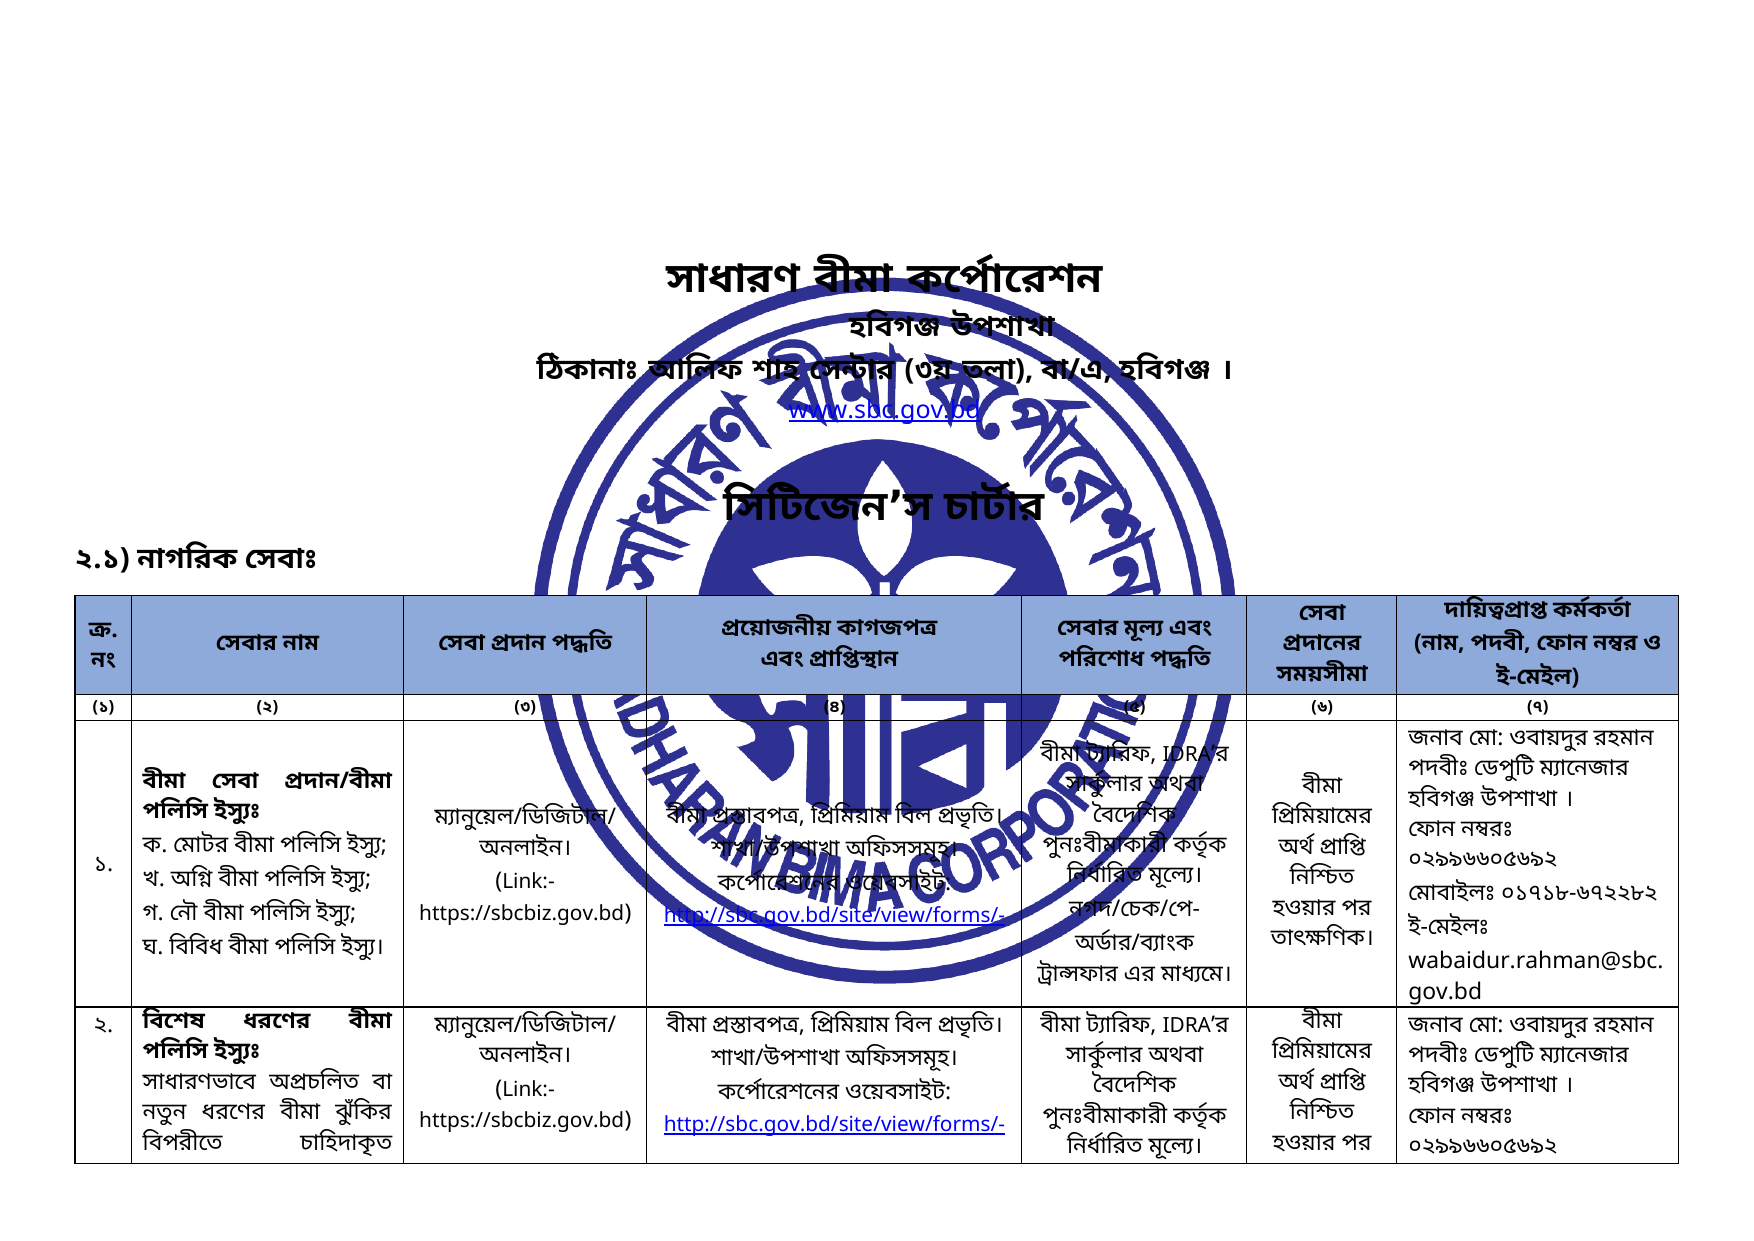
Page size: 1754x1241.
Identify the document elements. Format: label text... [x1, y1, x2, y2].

table_cell জনাব মো: ওবায়দুর রহমান পদবীঃ ডেপুটি ম্যানেজার হবিগঞ্জ উপশাখা । ফোন নম্বরঃ ০২৯৯৬৬০৫৬৯২ মোবাইলঃ ০১৭১৮-৬৭২২৮২ ই-মেইলঃ wabaidur.rahman@sbc.gov.bd [1397, 1008, 1678, 1163]
text হবিগঞ্জ উপশাখা [75, 309, 1694, 348]
table_cell (৪) [647, 695, 1021, 720]
table_cell (১) [76, 695, 131, 720]
table_header সেবা প্রদান পদ্ধতি [404, 596, 646, 694]
text সাধারণ বীমা কর্পোরেশন [75, 254, 1694, 309]
table_cell বীমা প্রস্তাবপত্র, প্রিমিয়াম বিল প্রভৃতি। শাখা/উপশাখা অফিসসমূহ। কর্পোরেশনের ওয়েবসাইট: http://sbc.gov.bd/site/view/forms/- [647, 721, 1021, 1006]
table_header সেবার মূল্য এবং পরিশোধ পদ্ধতি [1022, 596, 1246, 694]
table_cell বীমা সেবা প্রদান/বীমা পলিসি ইস্যুঃ ক. মোটর বীমা পলিসি ইস্যু; খ. অগ্নি বীমা পলিসি ইস্যু; গ. নৌ বীমা পলিসি ইস্যু; ঘ. বিবিধ বীমা পলিসি ইস্যু। [132, 721, 403, 1006]
picture [532, 425, 1237, 482]
table_cell (৬) [1247, 695, 1396, 720]
table_cell (৭) [1397, 695, 1678, 720]
text ঠিকানাঃ আলিফ শাহ সেন্টার (৩য় তলা), বা/এ, হবিগঞ্জ । [75, 348, 1694, 391]
text www.sbc.gov.bd [75, 391, 1694, 425]
table_cell (২) [132, 695, 403, 720]
table_cell বীমা প্রিমিয়ামের অর্থ প্রাপ্তি নিশ্চিত হওয়ার পর তাৎক্ষণিক। [1247, 1008, 1396, 1163]
table_header সেবা প্রদানের সময়সীমা [1247, 596, 1396, 694]
table_cell ২. [76, 1008, 131, 1163]
table_header সেবার নাম [132, 596, 403, 694]
table_cell (৫) [1022, 695, 1246, 720]
table_cell বীমা ট্যারিফ, IDRA’র সার্কুলার অথবা বৈদেশিক পুনঃবীমাকারী কর্তৃক নির্ধারিত মূল্যে। নগদ/চেক/পে-অর্ডার/ব্যাংক ট্রান্সফার এর মাধ্যমে। [1022, 721, 1246, 1006]
table_cell জনাব মো: ওবায়দুর রহমান পদবীঃ ডেপুটি ম্যানেজার হবিগঞ্জ উপশাখা । ফোন নম্বরঃ ০২৯৯৬৬০৫৬৯২ মোবাইলঃ ০১৭১৮-৬৭২২৮২ ই-মেইলঃ wabaidur.rahman@sbc.gov.bd [1397, 721, 1678, 1006]
table_cell বীমা ট্যারিফ, IDRA’র সার্কুলার অথবা বৈদেশিক পুনঃবীমাকারী কর্তৃক নির্ধারিত মূল্যে। নগদ/চেক/পে-অর্ডার/ব্যাংক ট্রান্সফার এর মাধ্যমে। [1022, 1008, 1246, 1163]
table_cell ম্যানুয়েল/ডিজিটাল/ অনলাইন। (Link:- https://sbcbiz.gov.bd) [404, 721, 646, 1006]
table_cell বীমা প্রস্তাবপত্র, প্রিমিয়াম বিল প্রভৃতি। শাখা/উপশাখা অফিসসমূহ। কর্পোরেশনের ওয়েবসাইট: http://sbc.gov.bd/site/view/forms/- [647, 1008, 1021, 1163]
table_cell বীমা প্রিমিয়ামের অর্থ প্রাপ্তি নিশ্চিত হওয়ার পর তাৎক্ষণিক। [1247, 721, 1396, 1006]
table_header প্রয়োজনীয় কাগজপত্র এবং প্রাপ্তিস্থান [647, 596, 1021, 694]
table_cell ম্যানুয়েল/ডিজিটাল/ অনলাইন। (Link:- https://sbcbiz.gov.bd) [404, 1008, 646, 1163]
table_header ক্র. নং [76, 596, 131, 694]
table_header দায়িত্বপ্রাপ্ত কর্মকর্তা (নাম, পদবী, ফোন নম্বর ও ই-মেইল) [1397, 596, 1678, 694]
table_cell (৩) [404, 695, 646, 720]
picture [532, 581, 1237, 595]
text ২.১) নাগরিক সেবাঃ [75, 538, 1694, 581]
text সিটিজেন’স চার্টার [75, 482, 1694, 538]
table_cell ১. [76, 721, 131, 1006]
